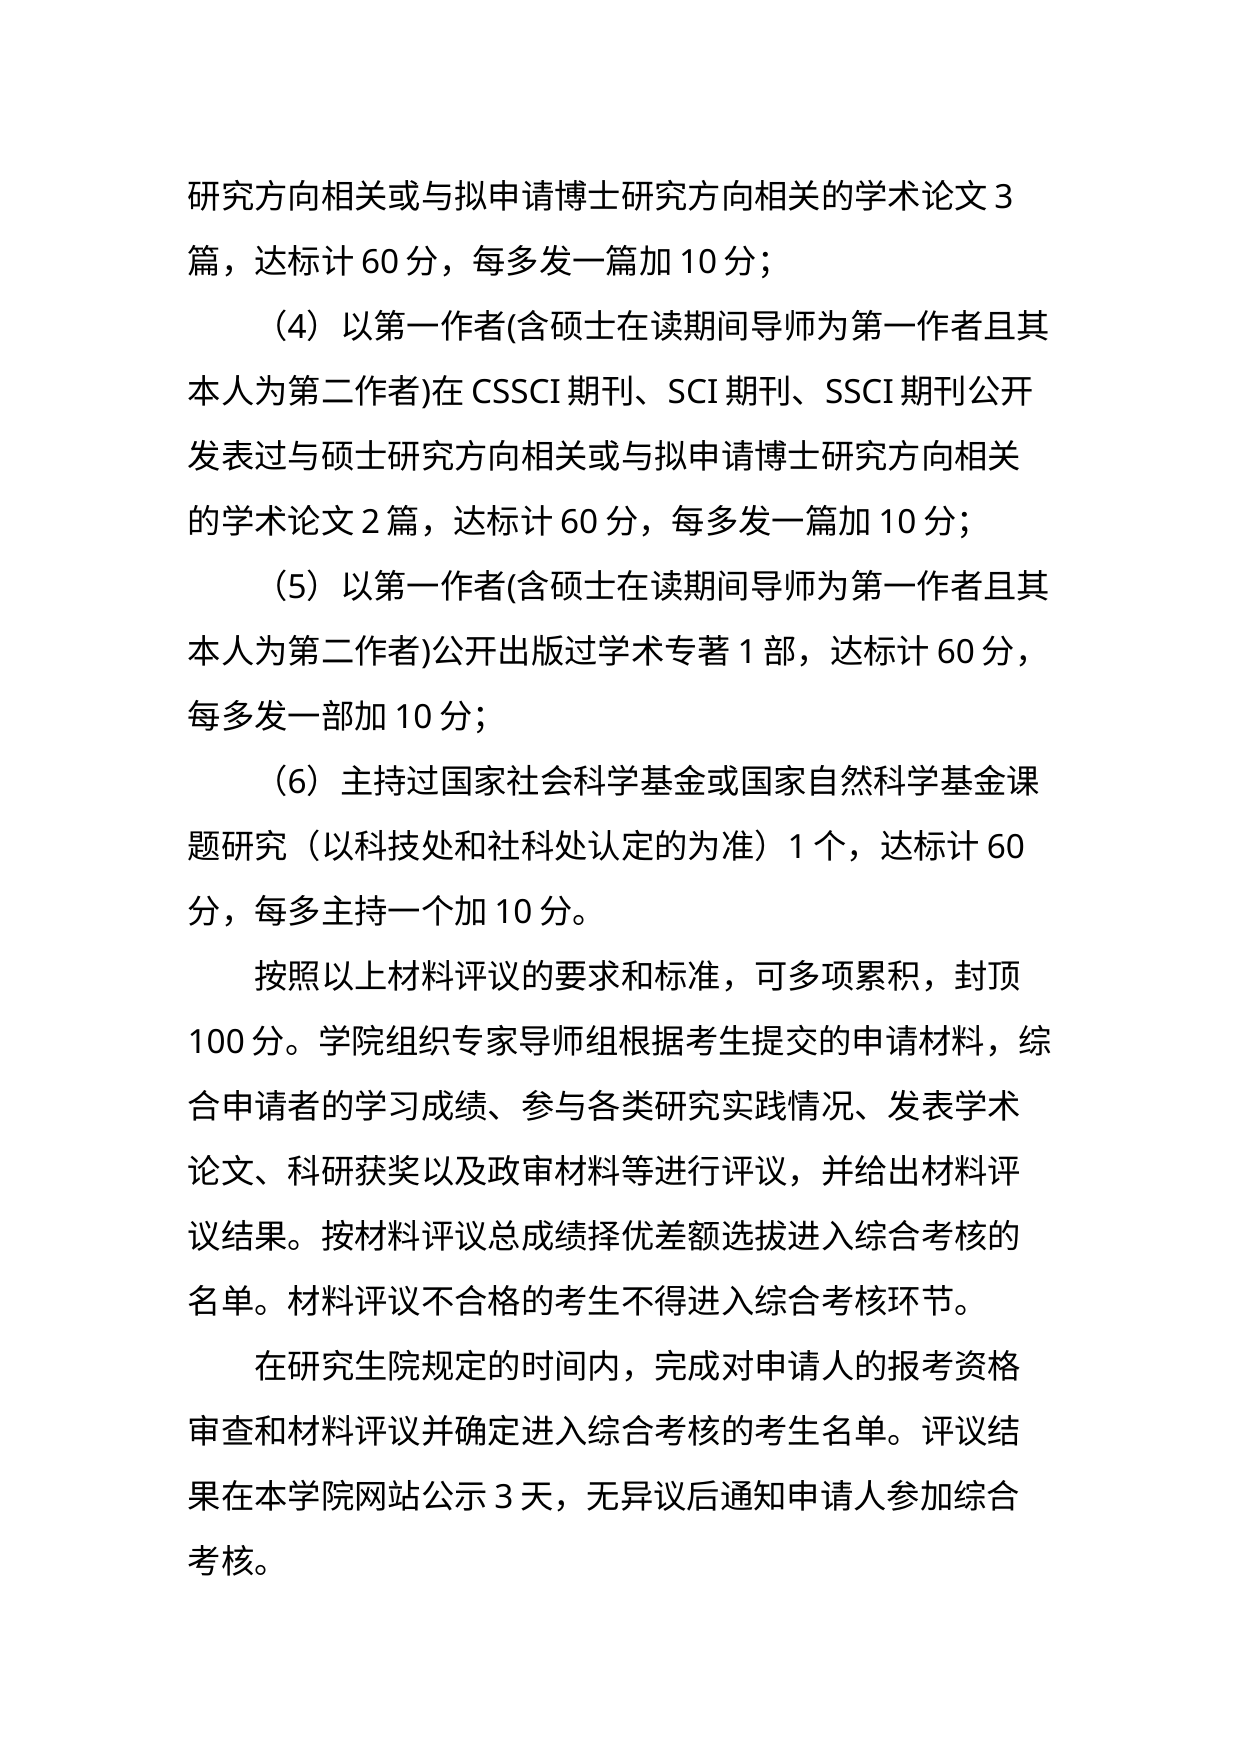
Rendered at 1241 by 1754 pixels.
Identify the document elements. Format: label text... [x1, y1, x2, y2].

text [187, 162, 1053, 292]
text 在研究生院规定的时间内，完成对申请人的报考资格审查和材料评议并确定进入综合考核的考生名单。评议结果在本学院网站公示3天，无异议后通知申请人参加综合考核。 [187, 1332, 1053, 1592]
text （5）以第一作者(含硕士在读期间导师为第一作者且其本人为第二作者)公开出版过学术专著1部，达标计60分，每多发一部加10分； [187, 552, 1053, 747]
text （6）主持过国家社会科学基金或国家自然科学基金课题研究（以科技处和社科处认定的为准）1个，达标计60分，每多主持一个加10分。 [187, 747, 1053, 942]
text 按照以上材料评议的要求和标准，可多项累积，封顶100分。学院组织专家导师组根据考生提交的申请材料，综合申请者的学习成绩、参与各类研究实践情况、发表学术论文、科研获奖以及政审材料等进行评议，并给出材料评议结果。按材料评议总成绩择优差额选拔进入综合考核的名单。材料评议不合格的考生不得进入综合考核环节。 [187, 942, 1053, 1332]
text （4）以第一作者(含硕士在读期间导师为第一作者且其本人为第二作者)在CSSCI期刊、SCI期刊、SSCI期刊公开发表过与硕士研究方向相关或与拟申请博士研究方向相关的学术论文2篇，达标计60分，每多发一篇加10分； [187, 292, 1053, 552]
